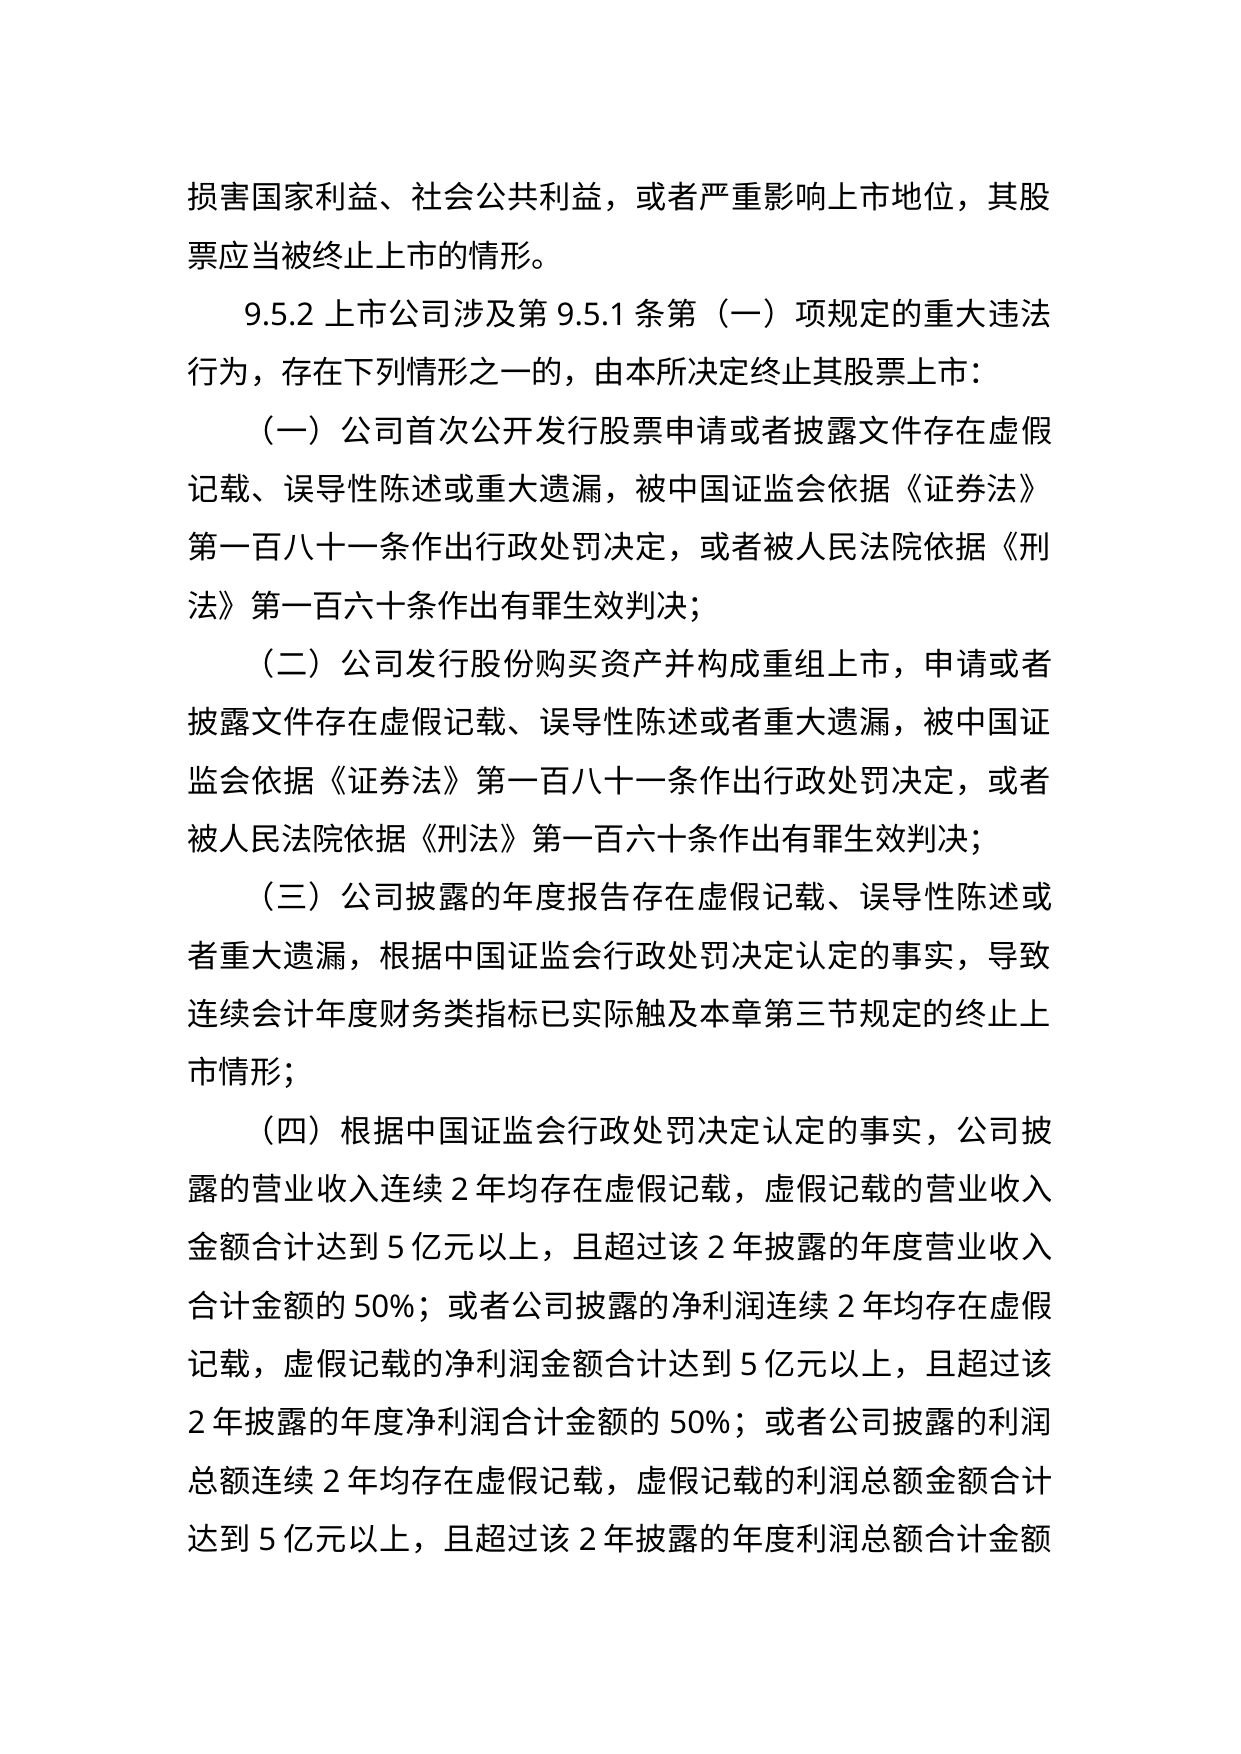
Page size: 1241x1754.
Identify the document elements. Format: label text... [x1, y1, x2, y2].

text （三）公司披露的年度报告存在虚假记载、误导性陈述或者重大遗漏，根据中国证监会行政处罚决定认定的事实，导致连续会计年度财务类指标已实际触及本章第三节规定的终止上市情形； [187, 862, 1053, 1095]
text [187, 1095, 1053, 1562]
text （一）公司首次公开发行股票申请或者披露文件存在虚假记载、误导性陈述或重大遗漏，被中国证监会依据《证券法》第一百八十一条作出行政处罚决定，或者被人民法院依据《刑法》第一百六十条作出有罪生效判决； [187, 395, 1053, 629]
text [187, 162, 1053, 279]
text （二）公司发行股份购买资产并构成重组上市，申请或者披露文件存在虚假记载、误导性陈述或者重大遗漏，被中国证监会依据《证券法》第一百八十一条作出行政处罚决定，或者被人民法院依据《刑法》第一百六十条作出有罪生效判决； [187, 629, 1053, 862]
text 9.5.2 上市公司涉及第9.5.1条第（一）项规定的重大违法行为，存在下列情形之一的，由本所决定终止其股票上市： [187, 279, 1053, 395]
